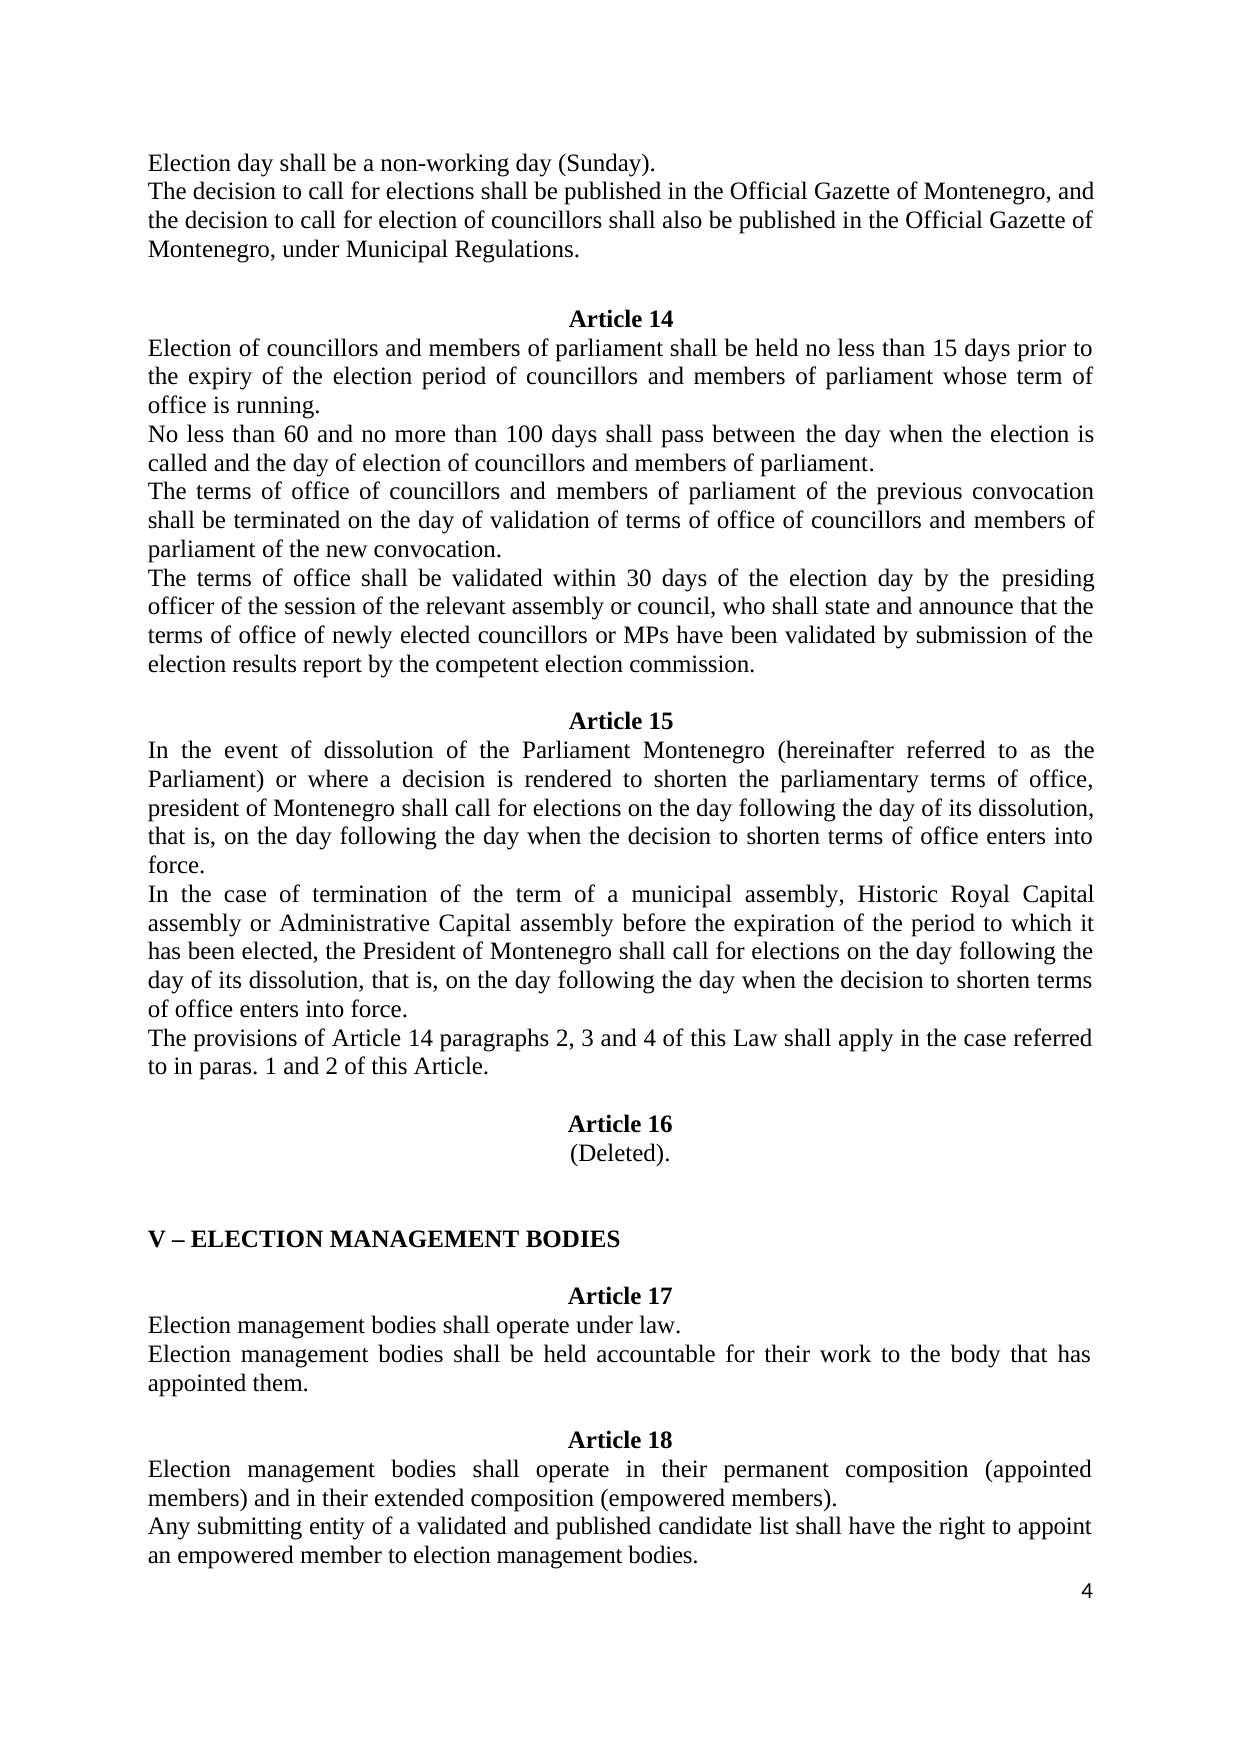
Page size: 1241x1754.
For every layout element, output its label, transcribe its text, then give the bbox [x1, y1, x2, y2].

text V – ELECTION MANAGEMENT BODIES [148, 1224, 1093, 1253]
text Election management bodies shall operate in their permanent composition (appointed members) and in their extended composition (empowered members). [148, 1454, 1093, 1511]
text Article 15 [148, 706, 1095, 735]
text Any submitting entity of a validated and published candidate list shall have the right to appoint an empowered member to election management bodies. [148, 1511, 1093, 1569]
text The terms of office of councillors and members of parliament of the previous convocation shall be terminated on the day of validation of terms of office of councillors and members of parliament of the new convocation. [148, 476, 1095, 563]
text No less than 60 and no more than 100 days shall pass between the day when the election is called and the day of election of councillors and members of parliament. [148, 419, 1095, 476]
text The terms of office shall be validated within 30 days of the election day by the presiding officer of the session of the relevant assembly or council, who shall state and announce that the terms of office of newly elected councillors or MPs have been validated by submission of the election results report by the competent election commission. [148, 563, 1095, 678]
text (Deleted). [148, 1138, 1093, 1166]
text Election of councillors and members of parliament shall be held no less than 15 days prior to the expiry of the election period of councillors and members of parliament whose term of office is running. [148, 333, 1095, 419]
text The provisions of Article 14 paragraphs 2, 3 and 4 of this Law shall apply in the case referred to in paras. 1 and 2 of this Article. [148, 1023, 1095, 1080]
text Election management bodies shall operate under law. [148, 1310, 1093, 1339]
text Election management bodies shall be held accountable for their work to the body that has appointed them. [148, 1339, 1093, 1396]
text Article 17 [148, 1281, 1093, 1310]
text Article 18 [148, 1425, 1093, 1454]
text Election day shall be a non-working day (Sunday). [148, 148, 1095, 176]
text In the event of dissolution of the Parliament Montenegro (hereinafter referred to as the Parliament) or where a decision is rendered to shorten the parliamentary terms of office, president of Montenegro shall call for elections on the day following the day of its dissolution, that is, on the day following the day when the decision to shorten terms of office enters into force. [148, 735, 1095, 879]
text Article 14 [148, 304, 1095, 333]
text The decision to call for elections shall be published in the Official Gazette of Montenegro, and the decision to call for election of councillors shall also be published in the Official Gazette of Montenegro, under Municipal Regulations. [148, 176, 1095, 263]
text Article 16 [148, 1109, 1093, 1138]
text In the case of termination of the term of a municipal assembly, Historic Royal Capital assembly or Administrative Capital assembly before the expiration of the period to which it has been elected, the President of Montenegro shall call for elections on the day following the day of its dissolution, that is, on the day following the day when the decision to shorten terms of office enters into force. [148, 879, 1095, 1023]
